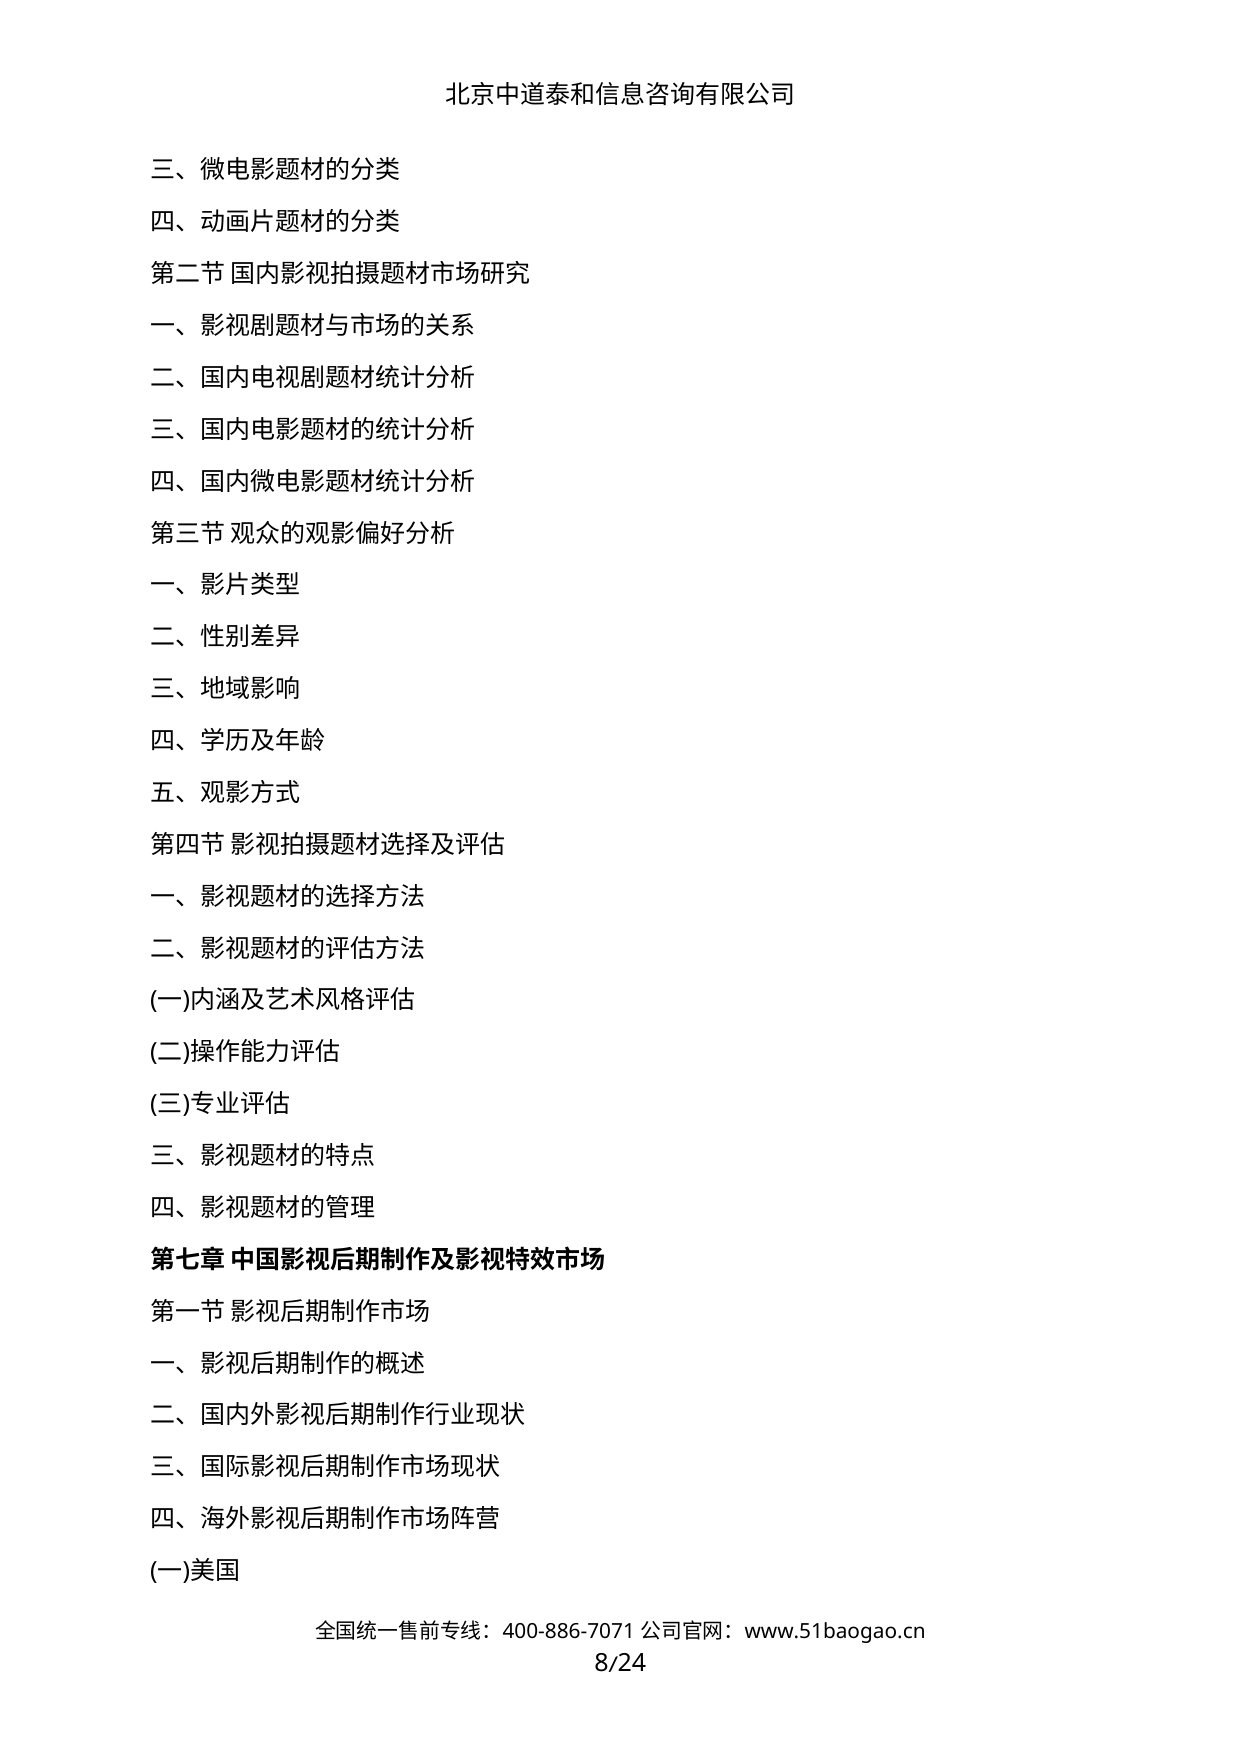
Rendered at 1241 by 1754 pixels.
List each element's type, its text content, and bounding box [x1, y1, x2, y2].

text 二、国内外影视后期制作行业现状 [150, 1395, 1090, 1431]
text 二、国内电视剧题材统计分析 [150, 357, 1090, 394]
text 四、学历及年龄 [150, 721, 1090, 757]
text (一)内涵及艺术风格评估 [150, 980, 1090, 1016]
text (二)操作能力评估 [150, 1032, 1090, 1068]
text 三、影视题材的特点 [150, 1136, 1090, 1172]
text 一、影片类型 [150, 565, 1090, 601]
text 四、海外影视后期制作市场阵营 [150, 1499, 1090, 1535]
text 四、动画片题材的分类 [150, 202, 1090, 238]
text 四、国内微电影题材统计分析 [150, 461, 1090, 497]
text 三、国际影视后期制作市场现状 [150, 1447, 1090, 1483]
text 第七章 中国影视后期制作及影视特效市场 [150, 1239, 1090, 1276]
text 三、微电影题材的分类 [150, 150, 1090, 186]
text 二、影视题材的评估方法 [150, 928, 1090, 964]
text 三、国内电影题材的统计分析 [150, 409, 1090, 446]
text 第一节 影视后期制作市场 [150, 1291, 1090, 1327]
text (一)美国 [150, 1551, 1090, 1587]
text (三)专业评估 [150, 1084, 1090, 1120]
text 第三节 观众的观影偏好分析 [150, 513, 1090, 549]
text 五、观影方式 [150, 772, 1090, 809]
text 一、影视题材的选择方法 [150, 876, 1090, 912]
text 一、影视剧题材与市场的关系 [150, 306, 1090, 342]
text 第二节 国内影视拍摄题材市场研究 [150, 254, 1090, 290]
text 二、性别差异 [150, 617, 1090, 653]
text 一、影视后期制作的概述 [150, 1343, 1090, 1379]
text 四、影视题材的管理 [150, 1187, 1090, 1224]
text 三、地域影响 [150, 669, 1090, 705]
text 第四节 影视拍摄题材选择及评估 [150, 824, 1090, 861]
